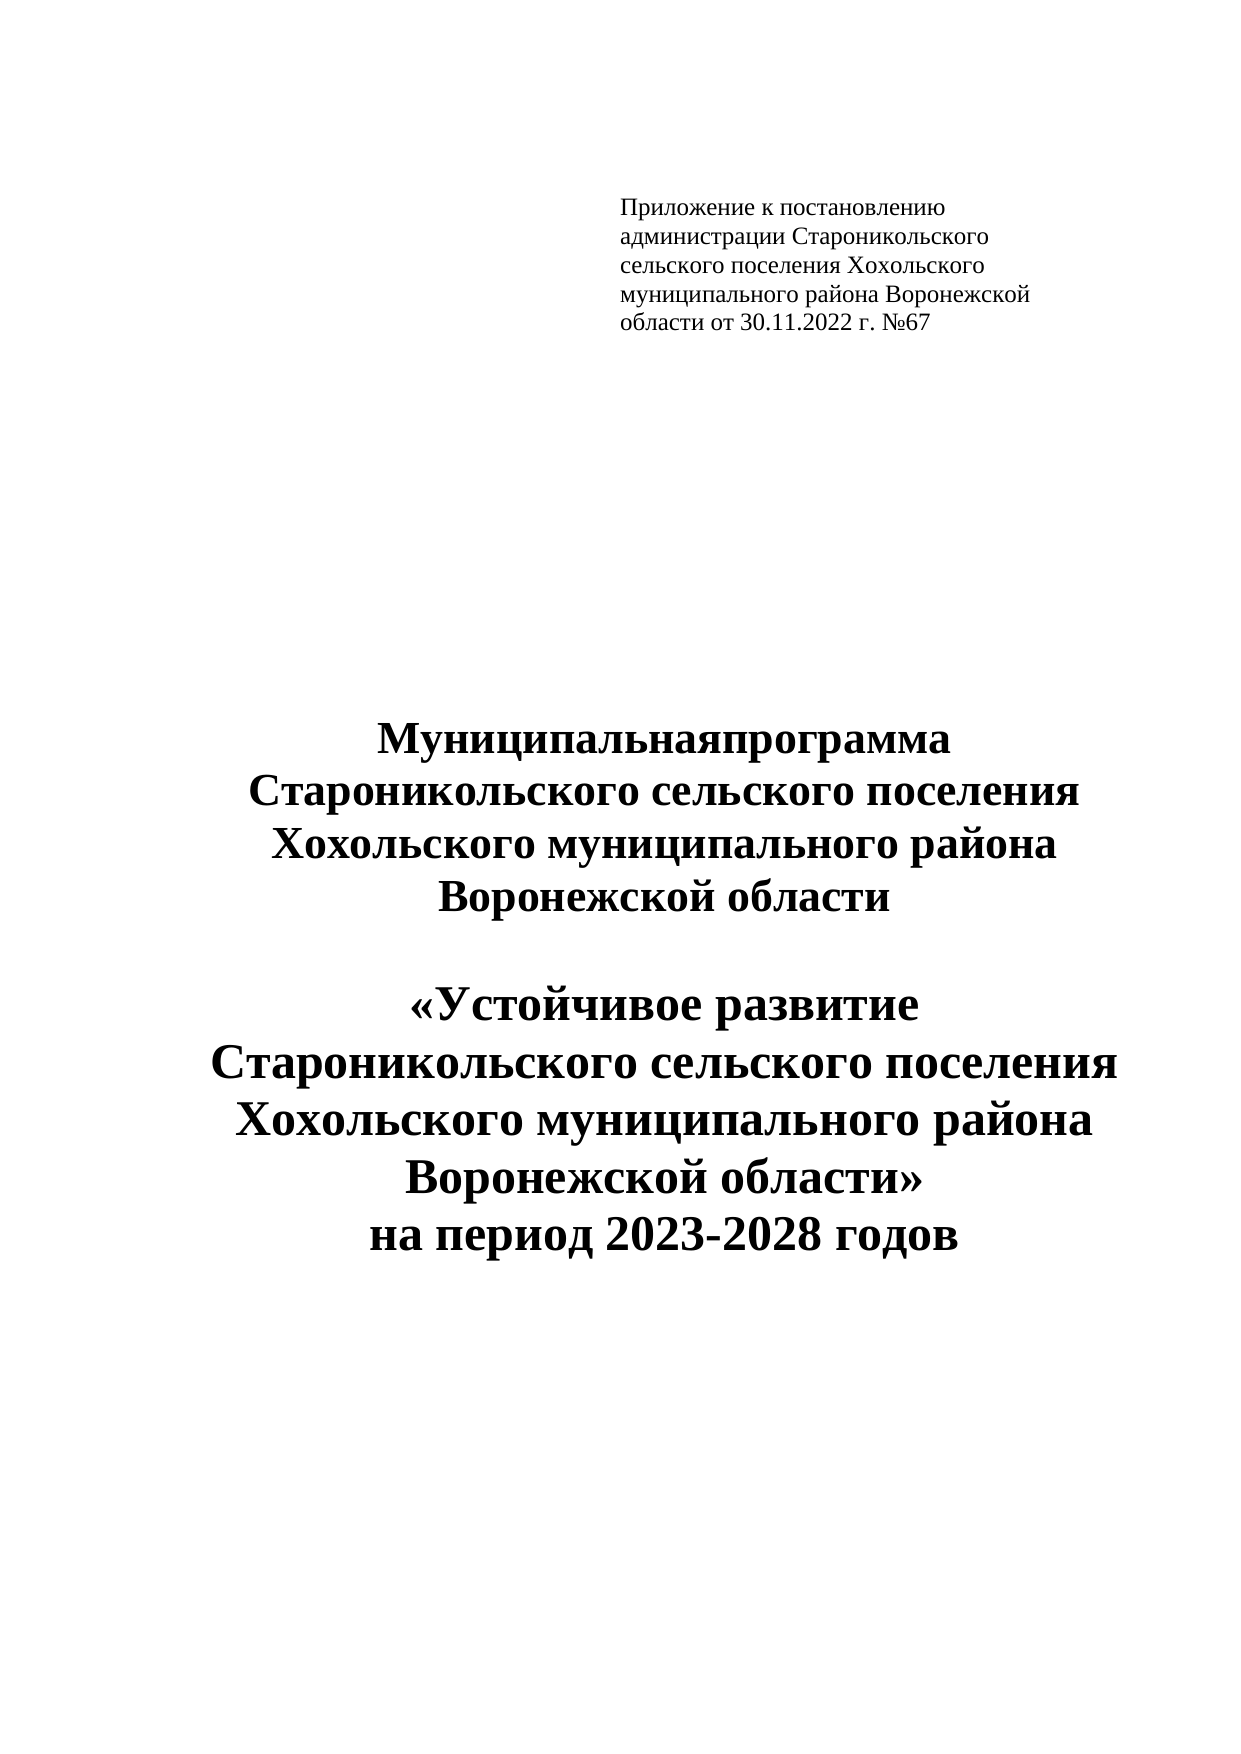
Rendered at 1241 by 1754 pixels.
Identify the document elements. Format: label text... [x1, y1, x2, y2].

text Староникольского сельского поселения [177, 1031, 1152, 1089]
text Староникольского сельского поселения [177, 763, 1152, 816]
text Муниципальнаяпрограмма [177, 415, 1152, 763]
text Воронежской области» [177, 1146, 1152, 1204]
text Хохольского муниципального района Воронежской области [177, 816, 1152, 921]
text «Устойчивое развитие [177, 974, 1152, 1031]
text на период 2023-2028 годов [177, 1204, 1152, 1261]
text Хохольского муниципального района [177, 1089, 1152, 1146]
